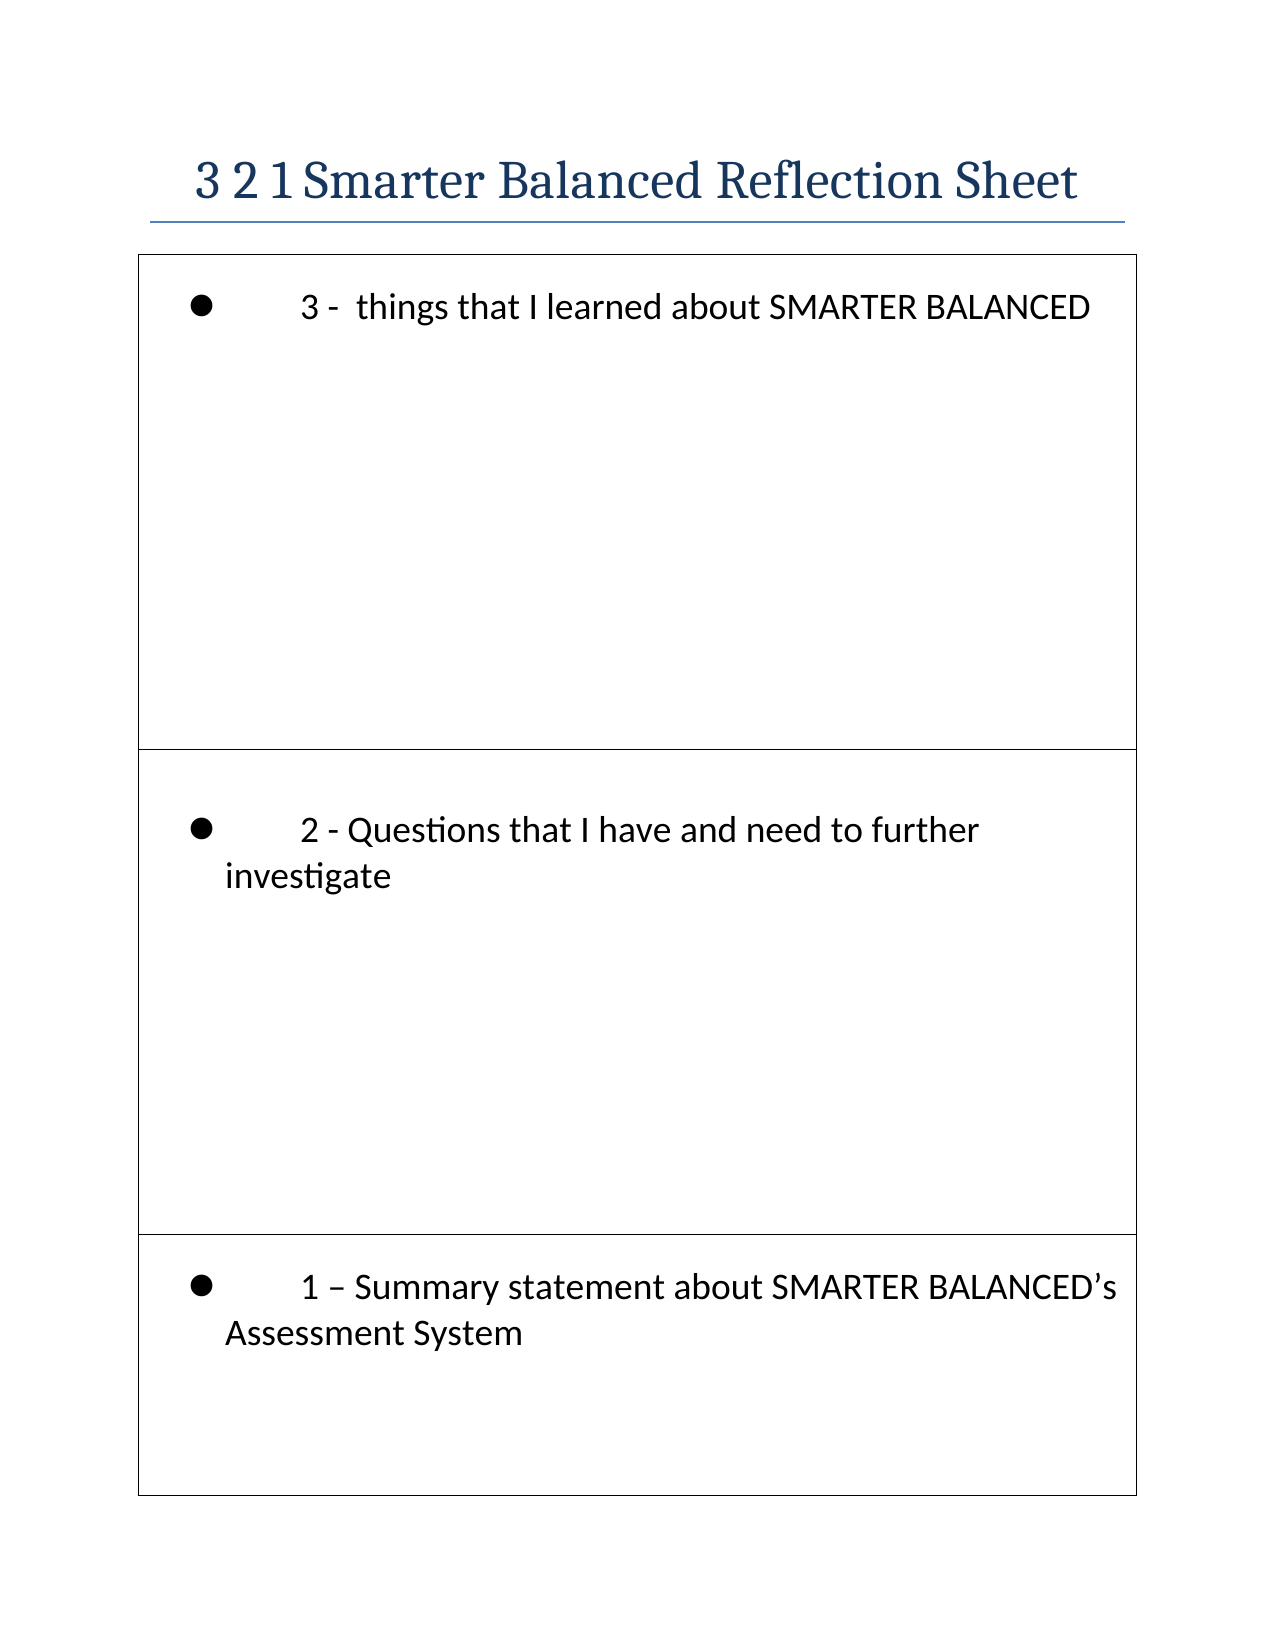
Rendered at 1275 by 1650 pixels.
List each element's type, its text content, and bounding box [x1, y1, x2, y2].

table_cell 1 – Summary statement about SMARTER BALANCED’s Assessment System [139, 1235, 1136, 1495]
table_cell 2 - Questions that I have and need to further investigate [139, 750, 1136, 1234]
table_header 3 - things that I learned about SMARTER BALANCED [139, 255, 1136, 749]
title 3 2 1 Smarter Balanced Reflection Sheet [150, 150, 1125, 221]
